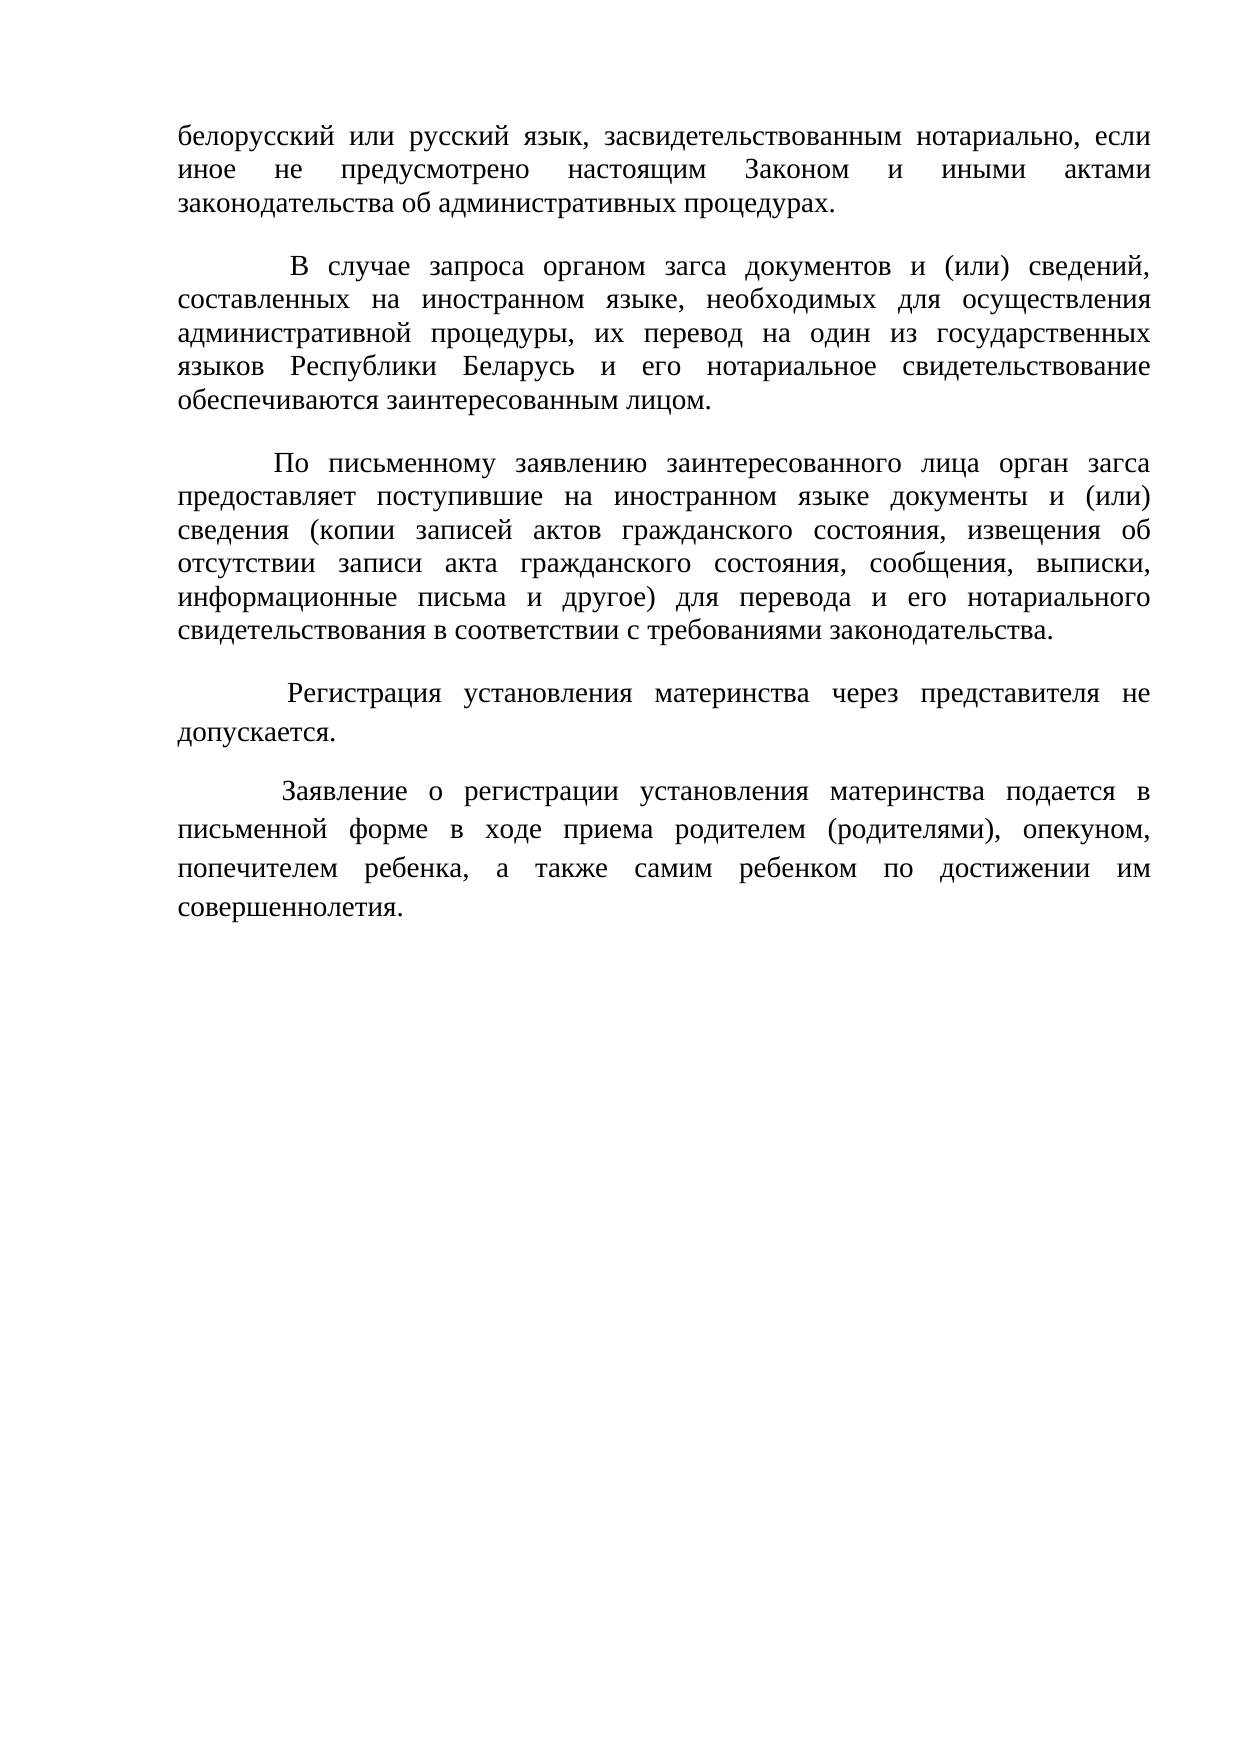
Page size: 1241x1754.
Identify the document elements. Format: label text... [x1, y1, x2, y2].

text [177, 118, 1152, 219]
text В случае запроса органом загса документов и (или) сведений, составленных на иностранном языке, необходимых для осуществления административной процедуры, их перевод на один из государственных языков Республики Беларусь и его нотариальное свидетельствование обеспечиваются заинтересованным лицом. [177, 248, 1152, 416]
text Регистрация установления материнства через представителя не допускается. [177, 675, 1152, 747]
text По письменному заявлению заинтересованного лица орган загса предоставляет поступившие на иностранном языке документы и (или) сведения (копии записей актов гражданского состояния, извещения об отсутствии записи акта гражданского состояния, сообщения, выписки, информационные письма и другое) для перевода и его нотариального свидетельствования в соответствии с требованиями законодательства. [177, 445, 1152, 646]
text Заявление о регистрации установления материнства подается в письменной форме в ходе приема родителем (родителями), опекуном, попечителем ребенка, а также самим ребенком по достижении им совершеннолетия. [177, 773, 1152, 922]
